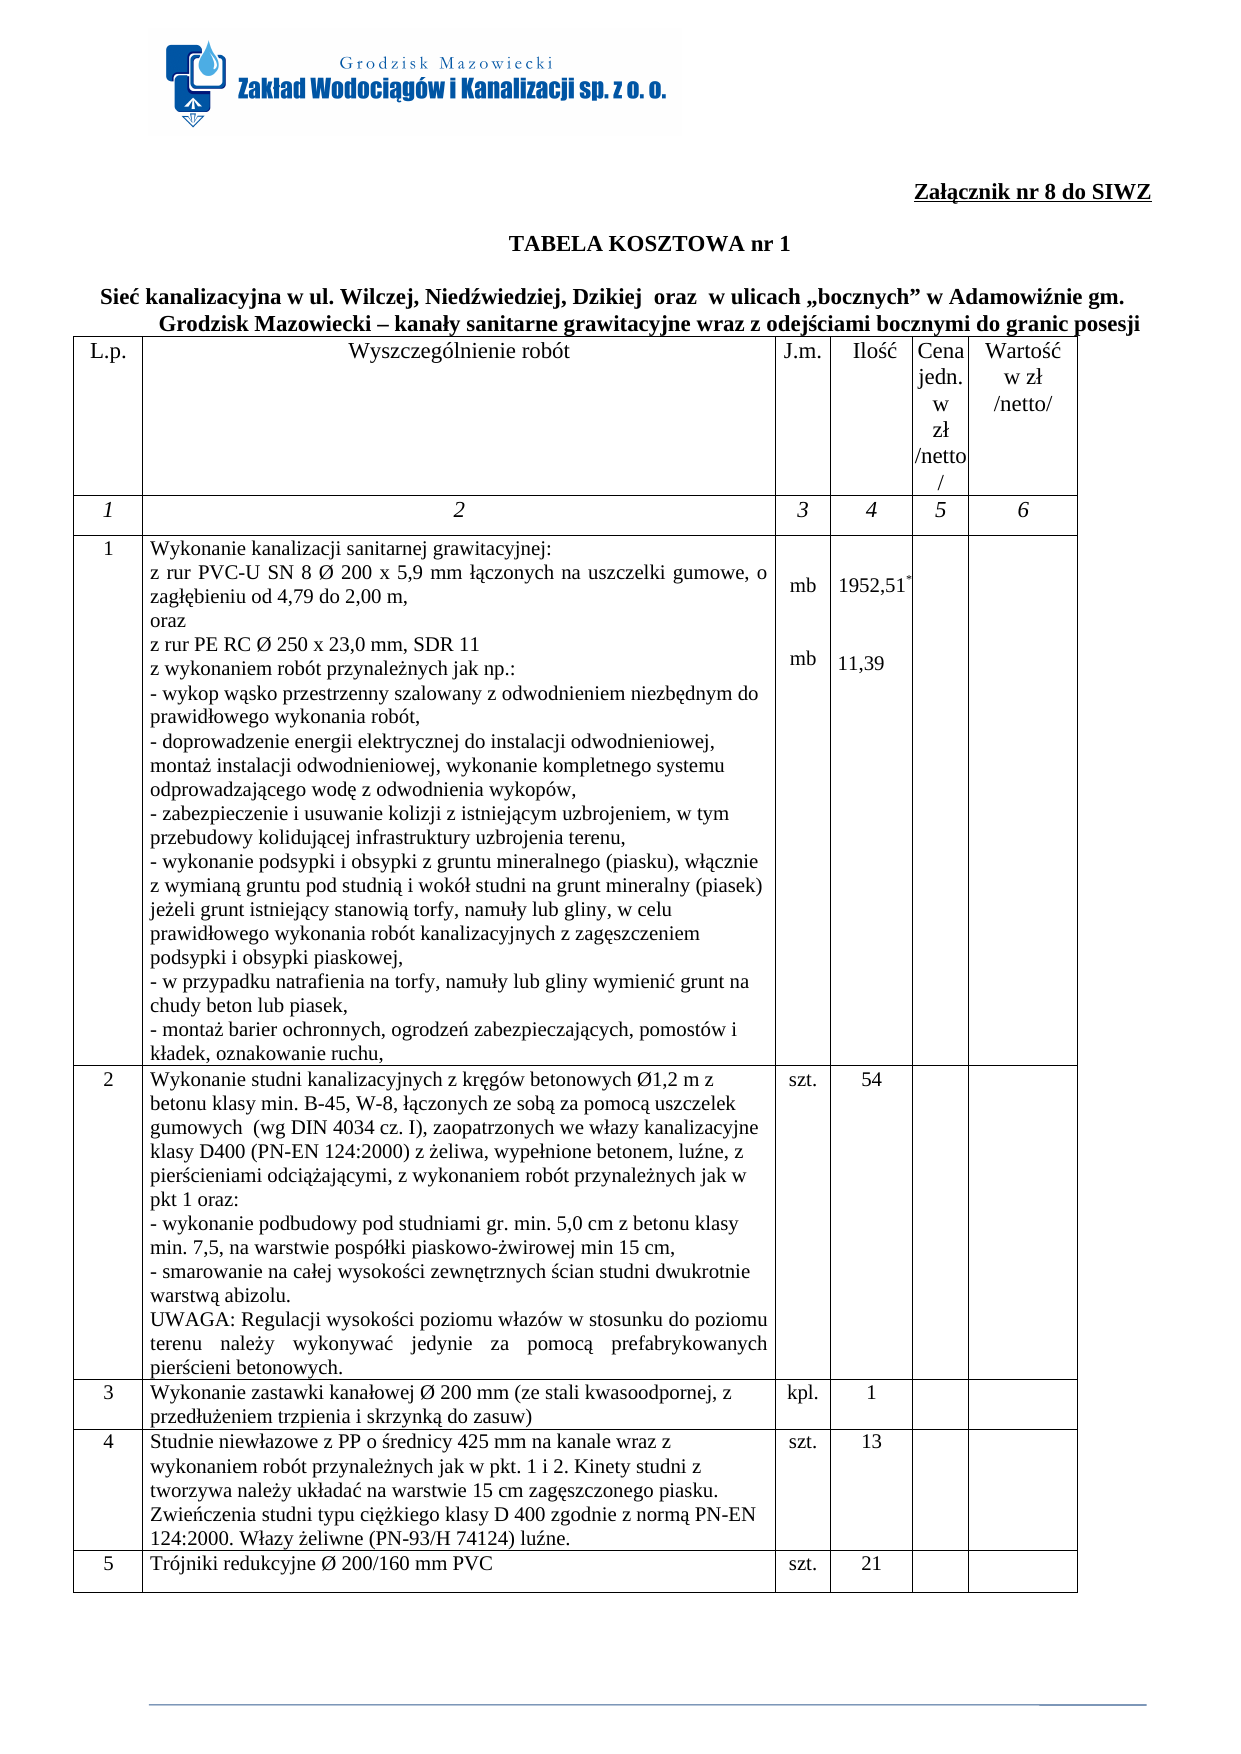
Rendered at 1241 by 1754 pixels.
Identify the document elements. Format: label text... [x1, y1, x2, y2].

picture [147, 28, 682, 136]
table_cell Wykonanie studni kanalizacyjnych z kręgów betonowych Ø1,2 m z betonu klasy min. B-45, W-8, łączonych ze sobą za pomocą uszczelek gumowych (wg DIN 4034 cz. I), zaopatrzonych we włazy kanalizacyjne klasy D400 (PN-EN 124:2000) z żeliwa, wypełnione betonem, luźne, z pierścieniami odciążającymi, z wykonaniem robót przynależnych jak w pkt 1 oraz: - wykonanie podbudowy pod studniami gr. min. 5,0 cm z betonu klasy min. 7,5, na warstwie pospółki piaskowo-żwirowej min 15 cm, - smarowanie na całej wysokości zewnętrznych ścian studni dwukrotnie warstwą abizolu. UWAGA: Regulacji wysokości poziomu włazów w stosunku do poziomu terenu należy wykonywać jedynie za pomocą prefabrykowanych pierścieni betonowych. [143, 1066, 775, 1379]
table_cell 3 [74, 1380, 142, 1428]
table_cell Wykonanie kanalizacji sanitarnej grawitacyjnej: z rur PVC-U SN 8 Ø 200 x 5,9 mm łączonych na uszczelki gumowe, o zagłębieniu od 4,79 do 2,00 m, oraz z rur PE RC Ø 250 x 23,0 mm, SDR 11 z wykonaniem robót przynależnych jak np.: - wykop wąsko przestrzenny szalowany z odwodnieniem niezbędnym do prawidłowego wykonania robót, - doprowadzenie energii elektrycznej do instalacji odwodnieniowej, montaż instalacji odwodnieniowej, wykonanie kompletnego systemu odprowadzającego wodę z odwodnienia wykopów, - zabezpieczenie i usuwanie kolizji z istniejącym uzbrojeniem, w tym przebudowy kolidującej infrastruktury uzbrojenia terenu, - wykonanie podsypki i obsypki z gruntu mineralnego (piasku), włącznie z wymianą gruntu pod studnią i wokół studni na grunt mineralny (piasek) jeżeli grunt istniejący stanowią torfy, namuły lub gliny, w celu prawidłowego wykonania robót kanalizacyjnych z zagęszczeniem podsypki i obsypki piaskowej, - w przypadku natrafienia na torfy, namuły lub gliny wymienić grunt na chudy beton lub piasek, - montaż barier ochronnych, ogrodzeń zabezpieczających, pomostów i kładek, oznakowanie ruchu, [143, 536, 775, 1065]
table_cell [913, 536, 968, 1065]
text Załącznik nr 8 do SIWZ [148, 178, 1152, 204]
table_cell 21 [831, 1551, 912, 1592]
table_cell Wykonanie zastawki kanałowej Ø 200 mm (ze stali kwasoodpornej, z przedłużeniem trzpienia i skrzynką do zasuw) [143, 1380, 775, 1428]
table_cell 5 [913, 496, 968, 535]
table_cell [969, 1380, 1077, 1428]
table_cell 2 [143, 496, 775, 535]
table_header J.m. [776, 337, 830, 495]
text Sieć kanalizacyjna w ul. Wilczej, Niedźwiedziej, Dzikiej oraz w ulicach „bocznych” w Adamowiźnie gm. Grodzisk Mazowiecki – kanały sanitarne grawitacyjne wraz z odejściami bocznymi do granic posesji [74, 283, 1152, 336]
table_cell [969, 1430, 1077, 1550]
table_cell 4 [831, 496, 912, 535]
table_cell szt. [776, 1066, 830, 1379]
table_cell 1 [74, 536, 142, 1065]
table_cell 13 [831, 1430, 912, 1550]
table_cell Trójniki redukcyjne Ø 200/160 mm PVC [143, 1551, 775, 1592]
table_cell 2 [74, 1066, 142, 1379]
table_cell [969, 1066, 1077, 1379]
table_cell 3 [776, 496, 830, 535]
table_cell 1952,51* 11,39 [831, 536, 912, 1065]
table_cell mb mb [776, 536, 830, 1065]
table_cell [913, 1551, 968, 1592]
table_cell [969, 1551, 1077, 1592]
table_cell 54 [831, 1066, 912, 1379]
table_cell kpl. [776, 1380, 830, 1428]
table_header Wyszczególnienie robót [143, 337, 775, 495]
table_cell szt. [776, 1551, 830, 1592]
table_header L.p. [74, 337, 142, 495]
table_cell 5 [74, 1551, 142, 1592]
table_cell [913, 1066, 968, 1379]
table_cell Studnie niewłazowe z PP o średnicy 425 mm na kanale wraz z wykonaniem robót przynależnych jak w pkt. 1 i 2. Kinety studni z tworzywa należy układać na warstwie 15 cm zagęszczonego piasku. Zwieńczenia studni typu ciężkiego klasy D 400 zgodnie z normą PN-EN 124:2000. Włazy żeliwne (PN-93/H 74124) luźne. [143, 1430, 775, 1550]
table_cell [969, 536, 1077, 1065]
table_cell 4 [74, 1430, 142, 1550]
table_cell [913, 1430, 968, 1550]
table_cell 1 [831, 1380, 912, 1428]
table_header Ilość [831, 337, 912, 495]
table_cell 6 [969, 496, 1077, 535]
text TABELA KOSZTOWA nr 1 [148, 231, 1152, 257]
table_cell 1 [74, 496, 142, 535]
table_cell szt. [776, 1430, 830, 1550]
table_header Wartość w zł /netto/ [969, 337, 1077, 495]
table_cell [913, 1380, 968, 1428]
table_header Cena jedn. w zł /netto/ [913, 337, 968, 495]
